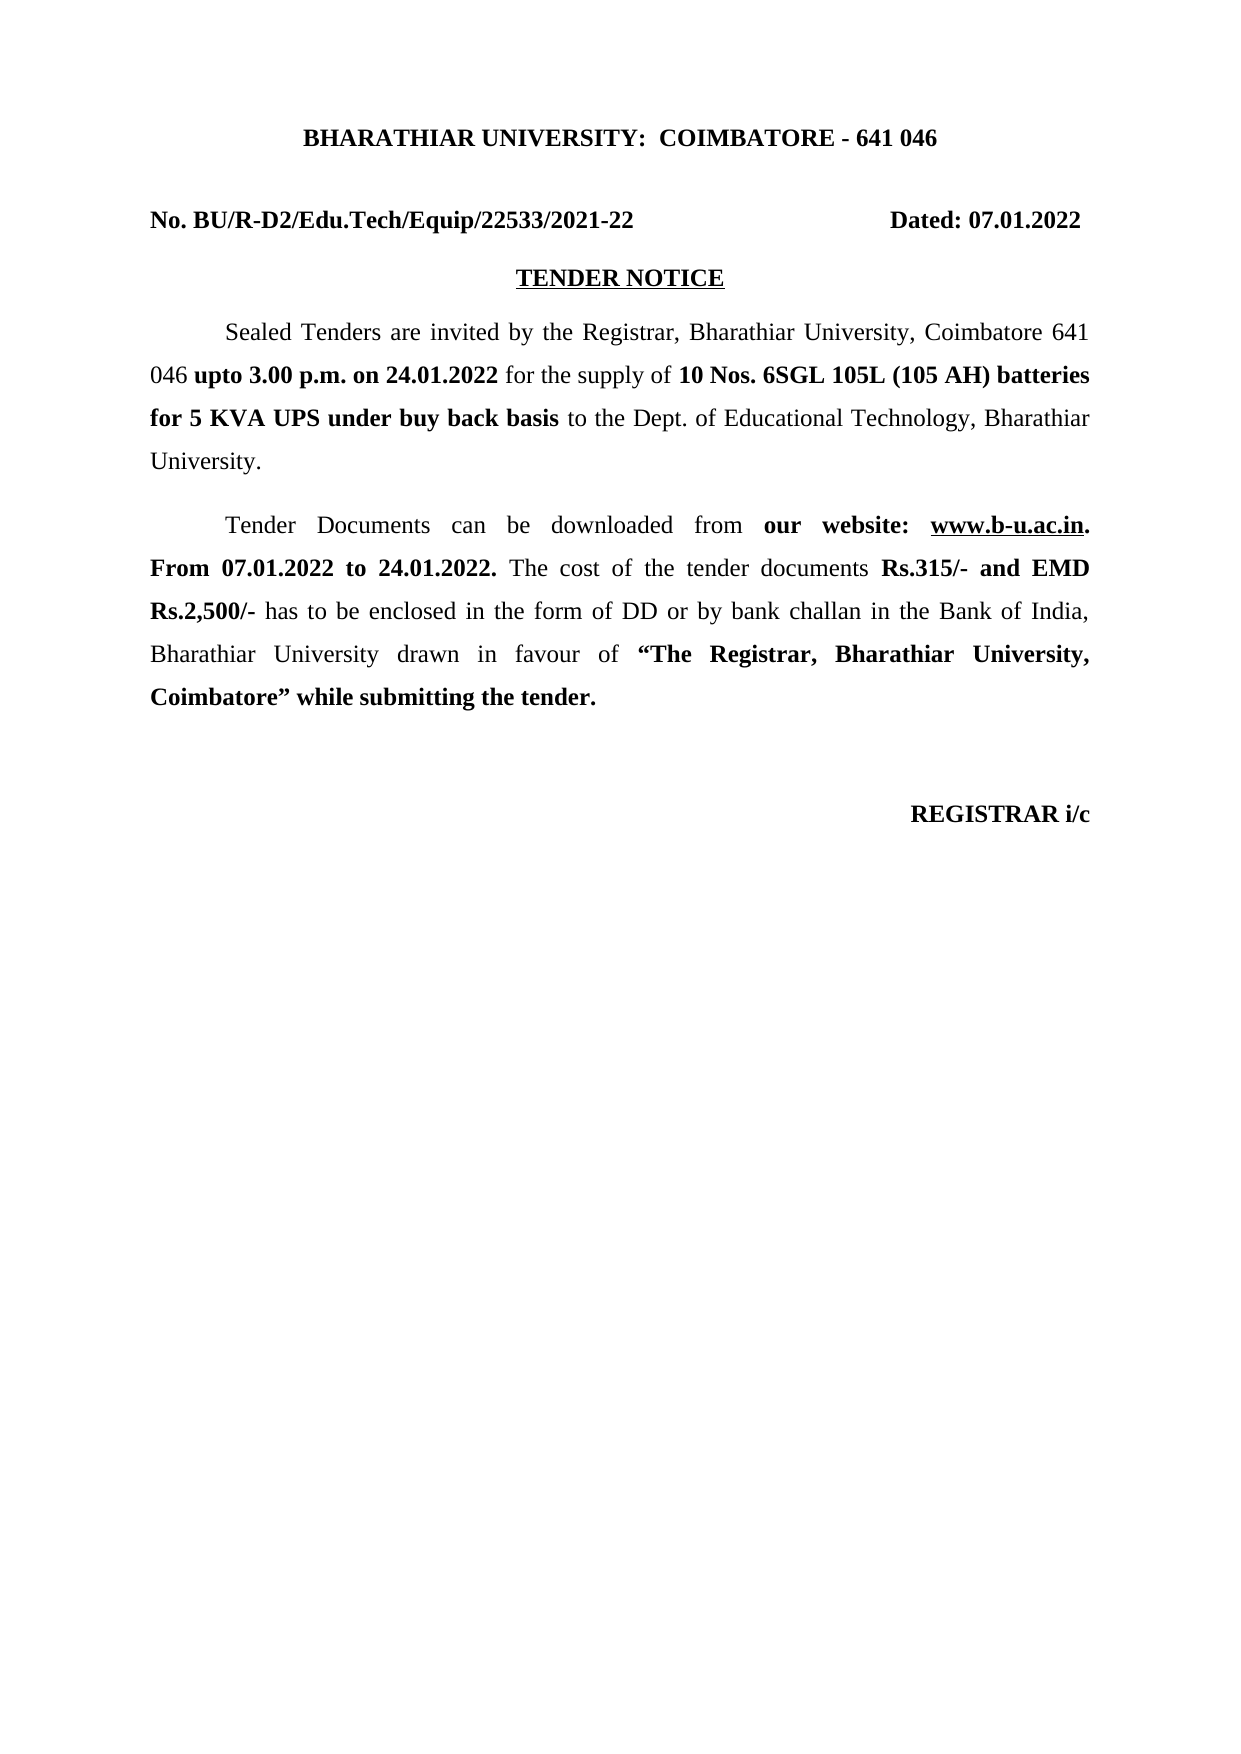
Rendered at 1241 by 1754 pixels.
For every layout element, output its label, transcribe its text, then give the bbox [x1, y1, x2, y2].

text Sealed Tenders are invited by the Registrar, Bharathiar University, Coimbatore 641 046 upto 3.00 p.m. on 24.01.2022 for the supply of 10 Nos. 6SGL 105L (105 AH) batteries for 5 KVA UPS under buy back basis to the Dept. of Educational Technology, Bharathiar University. [150, 317, 1090, 475]
text Tender Documents can be downloaded from our website: www.b-u.ac.in. From 07.01.2022 to 24.01.2022. The cost of the tender documents Rs.315/- and EMD Rs.2,500/- has to be enclosed in the form of DD or by bank challan in the Bank of India, Bharathiar University drawn in favour of “The Registrar, Bharathiar University, Coimbatore” while submitting the tender. [150, 510, 1090, 711]
text No. BU/R-D2/Edu.Tech/Equip/22533/2021-22 Dated: 07.01.2022 [150, 205, 1090, 234]
text BHARATHIAR UNIVERSITY: COIMBATORE - 641 046 [150, 123, 1090, 151]
text TENDER NOTICE [150, 263, 1090, 292]
text REGISTRAR i/c [150, 799, 1090, 828]
